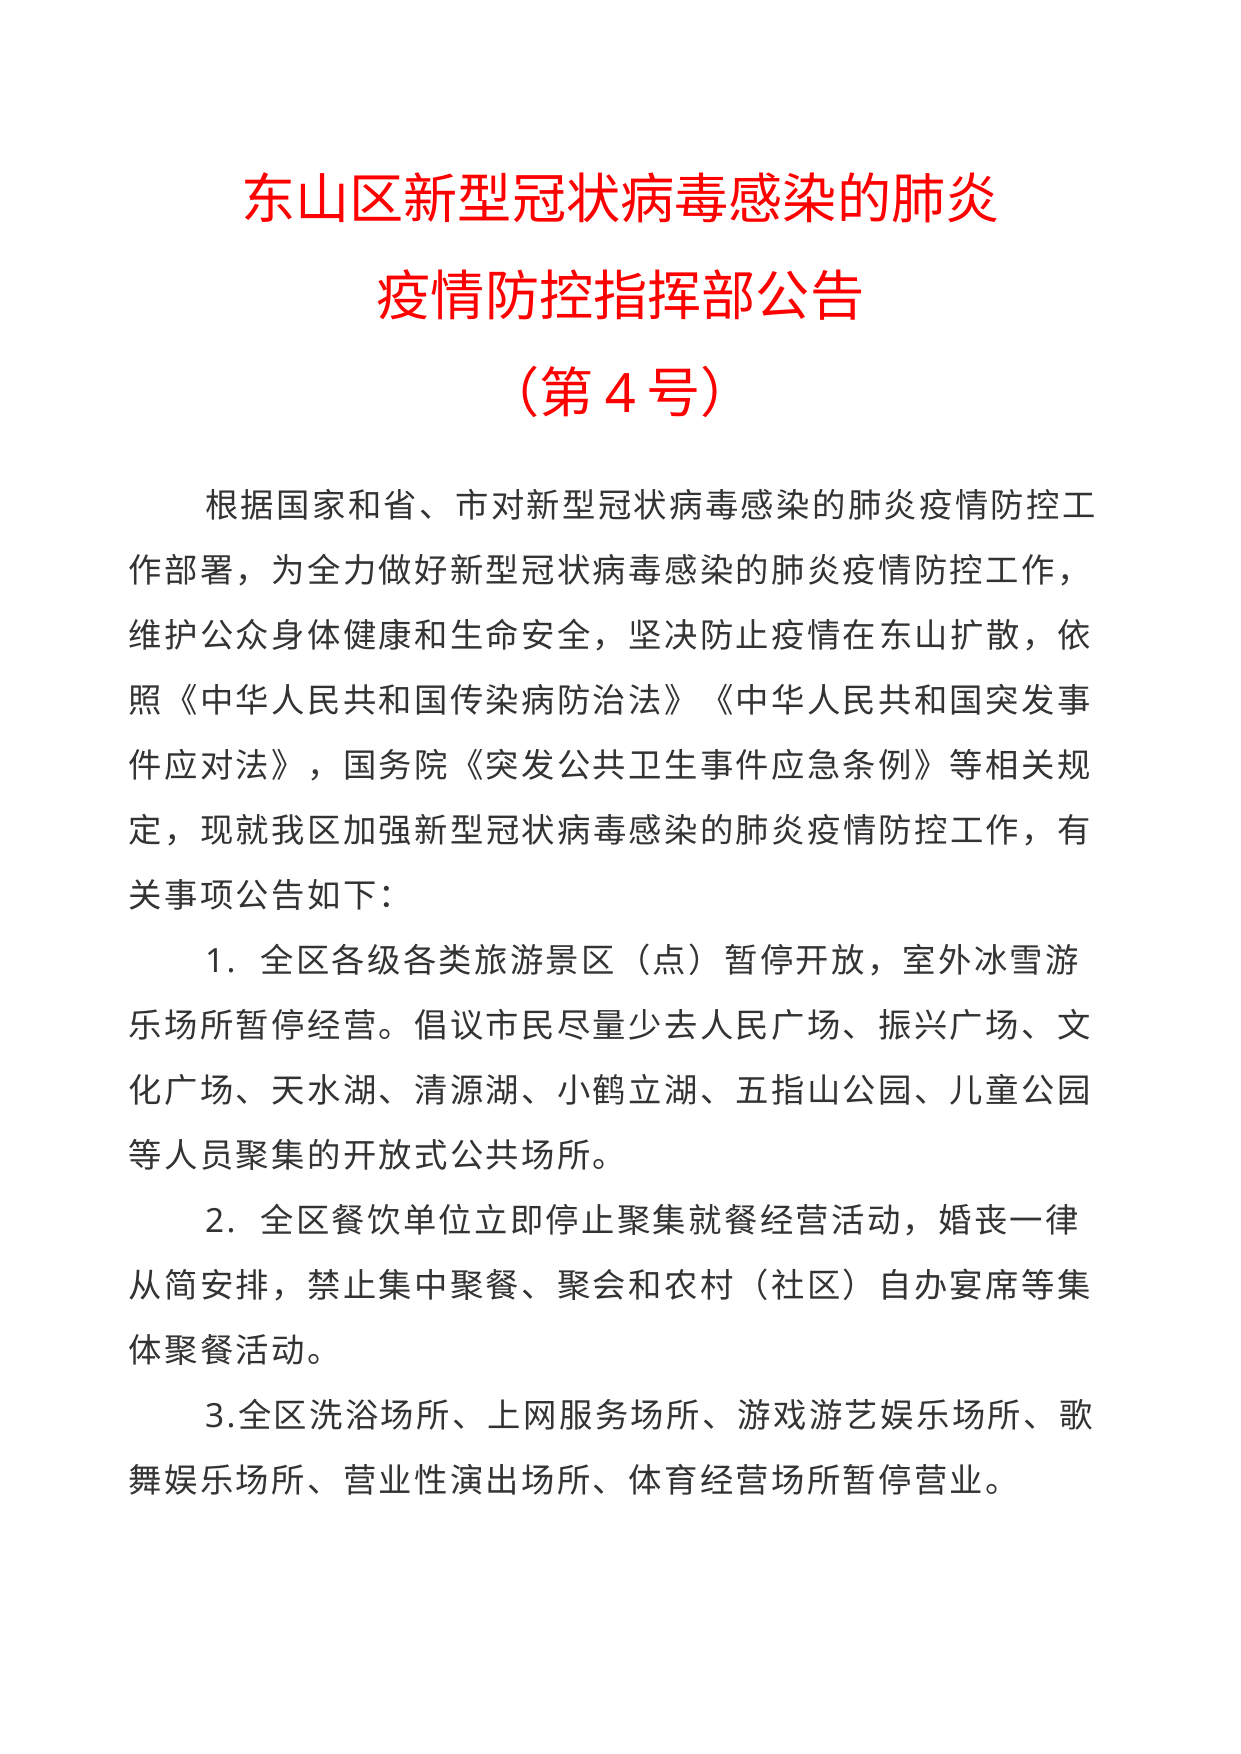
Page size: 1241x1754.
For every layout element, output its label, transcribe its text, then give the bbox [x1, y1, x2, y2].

text 疫情防控指挥部公告 [129, 243, 1111, 341]
text （第4号） [129, 341, 1111, 438]
text 3.全区洗浴场所、上网服务场所、游戏游艺娱乐场所、歌舞娱乐场所、营业性演出场所、体育经营场所暂停营业。 [129, 1381, 1111, 1511]
text 根据国家和省、市对新型冠状病毒感染的肺炎疫情防控工作部署，为全力做好新型冠状病毒感染的肺炎疫情防控工作，维护公众身体健康和生命安全，坚决防止疫情在东山扩散，依照《中华人民共和国传染病防治法》《中华人民共和国突发事件应对法》，国务院《突发公共卫生事件应急条例》等相关规定，现就我区加强新型冠状病毒感染的肺炎疫情防控工作，有关事项公告如下： [129, 471, 1111, 926]
list 全区各级各类旅游景区（点）暂停开放，室外冰雪游乐场所暂停经营。倡议市民尽量少去人民广场、振兴广场、文化广场、天水湖、清源湖、小鹤立湖、五指山公园、儿童公园等人员聚集的开放式公共场所。 [129, 926, 1111, 1186]
list 全区餐饮单位立即停止聚集就餐经营活动，婚丧一律从简安排，禁止集中聚餐、聚会和农村（社区）自办宴席等集体聚餐活动。 [129, 1186, 1111, 1381]
text 东山区新型冠状病毒感染的肺炎 [129, 146, 1111, 243]
